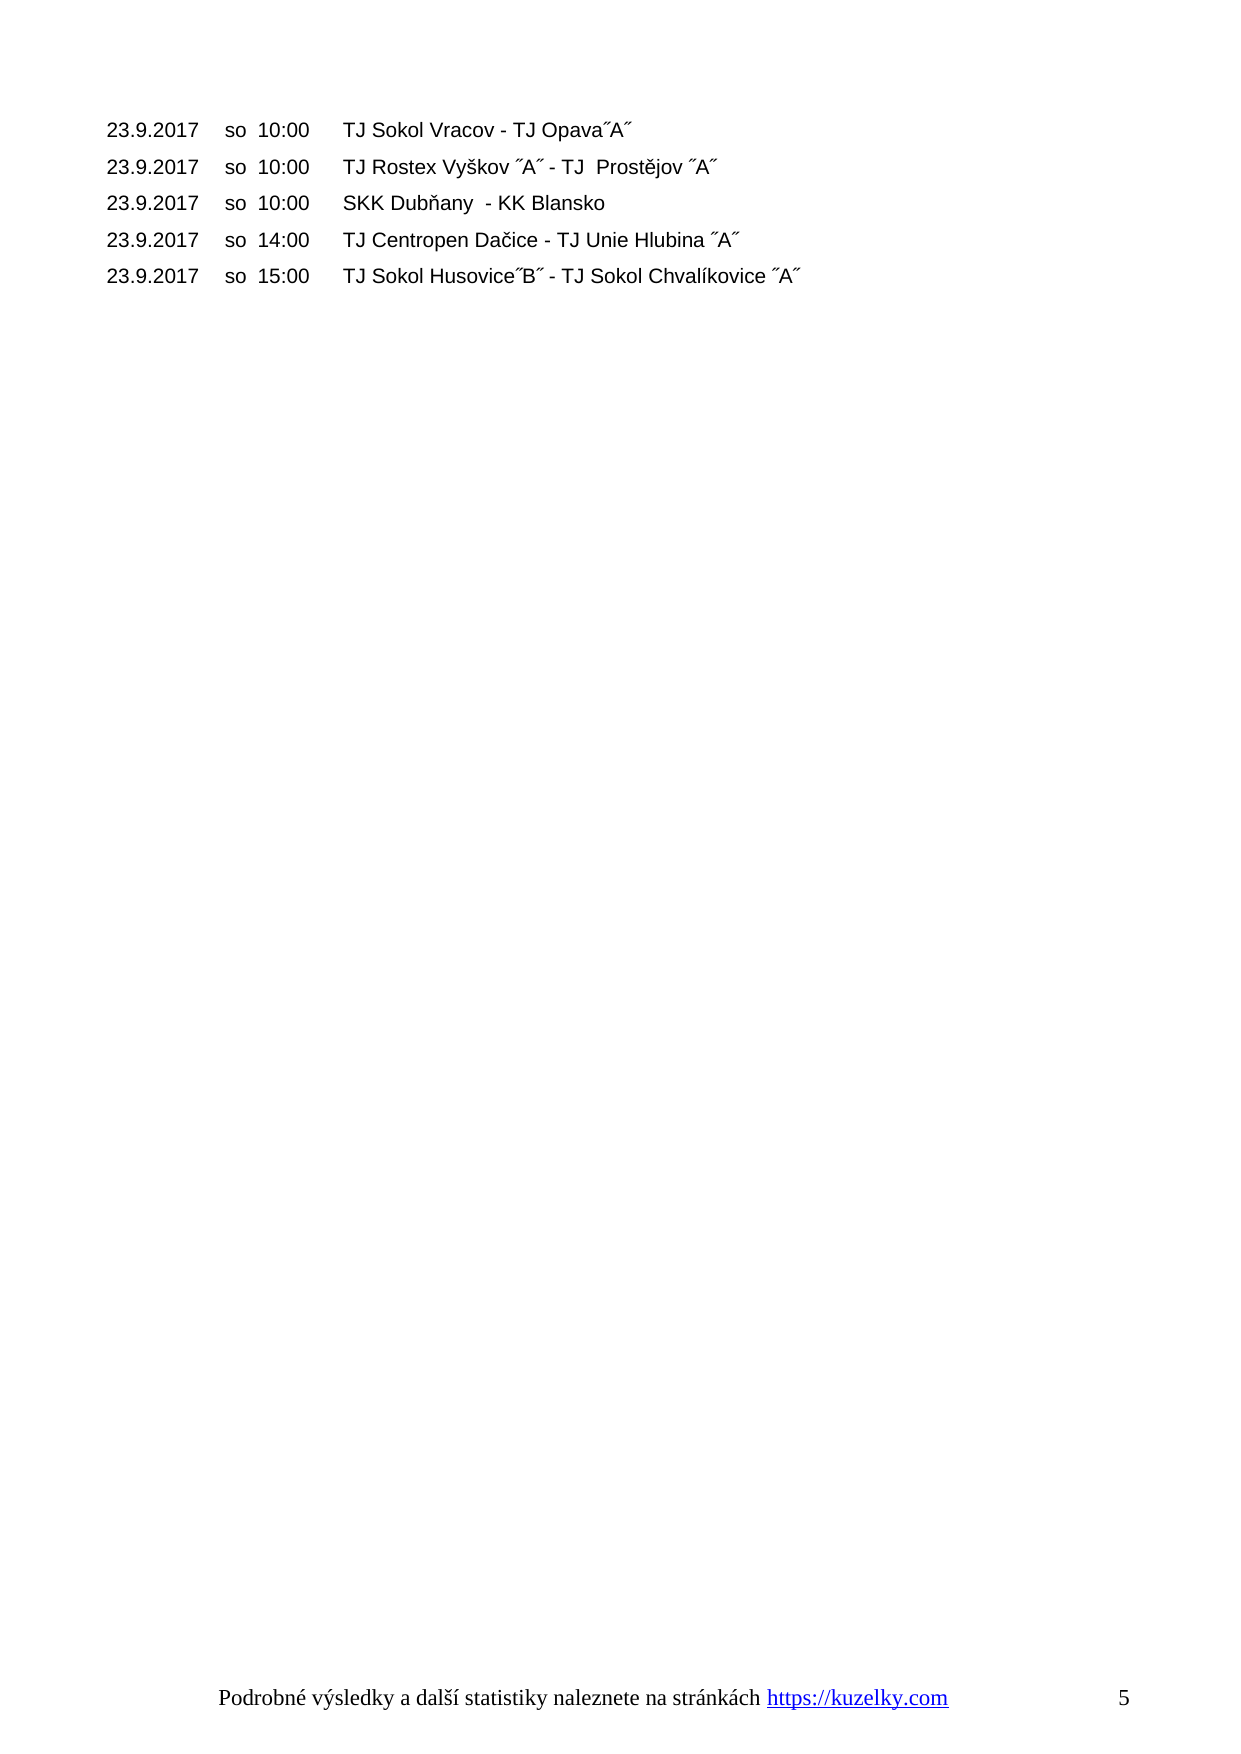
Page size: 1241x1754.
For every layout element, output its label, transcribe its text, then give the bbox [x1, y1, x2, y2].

text 23.9.2017 so 10:00 SKK Dubňany - KK Blansko [106, 191, 1134, 215]
text 23.9.2017 so 10:00 TJ Rostex Vyškov ˝A˝ - TJ Prostějov ˝A˝ [106, 154, 1134, 178]
text 23.9.2017 so 14:00 TJ Centropen Dačice - TJ Unie Hlubina ˝A˝ [106, 227, 1134, 251]
text 23.9.2017 so 15:00 TJ Sokol Husovice˝B˝ - TJ Sokol Chvalíkovice ˝A˝ [106, 264, 1134, 288]
text 23.9.2017 so 10:00 TJ Sokol Vracov - TJ Opava˝A˝ [106, 118, 1134, 142]
